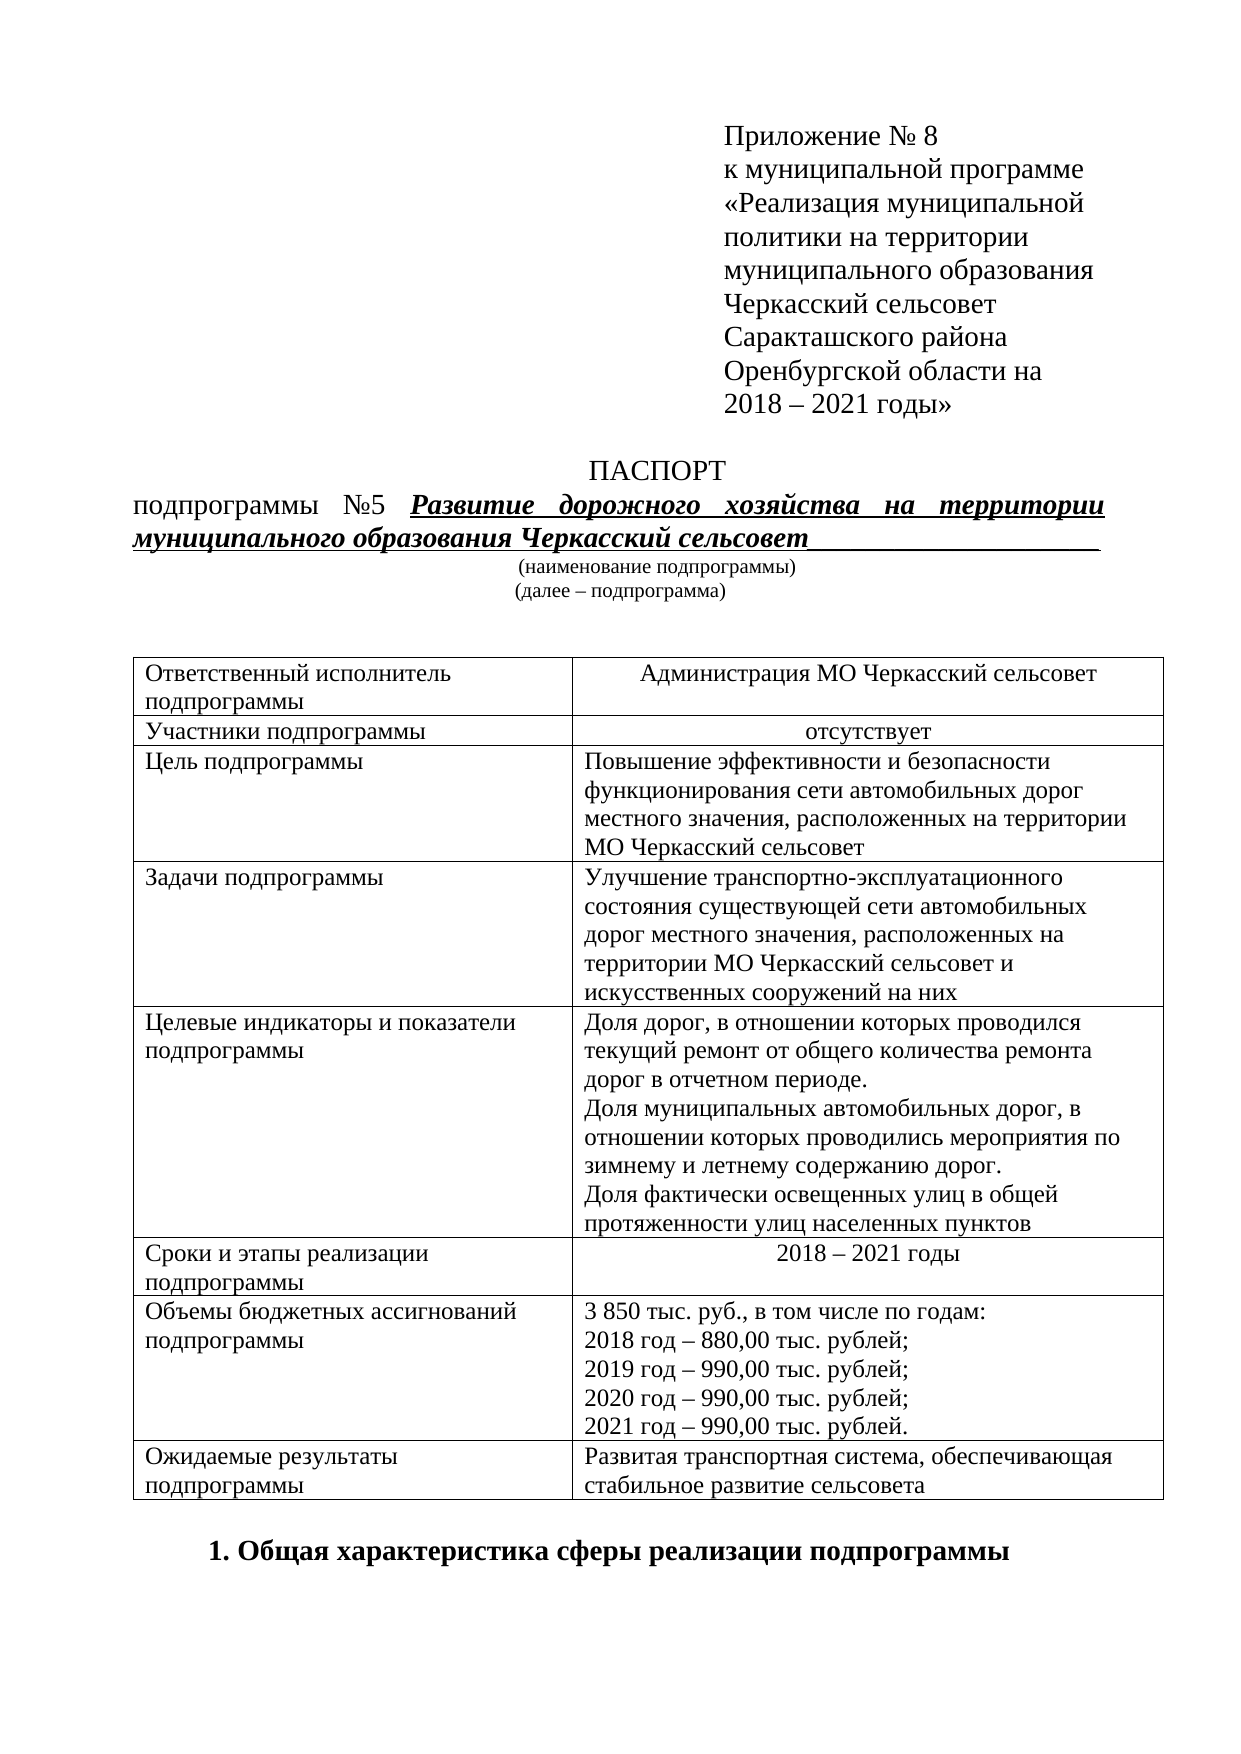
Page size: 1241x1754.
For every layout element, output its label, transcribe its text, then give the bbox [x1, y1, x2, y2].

table_cell Участники подпрограммы [134, 716, 572, 745]
table_cell 3 850 тыс. руб., в том числе по годам: 2018 год – 880,00 тыс. рублей; 2019 год – 990,00 тыс. рублей; 2020 год – 990,00 тыс. рублей; 2021 год – 990,00 тыс. рублей. [573, 1296, 1163, 1440]
text (наименование подпрограммы) [133, 554, 1107, 578]
table_cell отсутствует [573, 716, 1163, 745]
text (далее – подпрограмма) [133, 578, 1107, 602]
table_cell Ожидаемые результаты подпрограммы [134, 1441, 572, 1499]
table_cell Улучшение транспортно-эксплуатационного состояния существующей сети автомобильных дорог местного значения, расположенных на территории МО Черкасский сельсовет и искусственных сооружений на них [573, 862, 1163, 1006]
text «Реализация муниципальной политики на территории муниципального образования Черкасский сельсовет Саракташского района Оренбургской области на 2018 – 2021 годы» [723, 185, 1107, 420]
table_cell Цель подпрограммы [134, 746, 572, 861]
table_cell Повышение эффективности и безопасности функционирования сети автомобильных дорог местного значения, расположенных на территории МО Черкасский сельсовет [573, 746, 1163, 861]
table_cell Сроки и этапы реализации подпрограммы [134, 1238, 572, 1295]
text ПАСПОРТ [133, 453, 1107, 487]
table_cell Объемы бюджетных ассигнований подпрограммы [134, 1296, 572, 1440]
table_cell Доля дорог, в отношении которых проводился текущий ремонт от общего количества ремонта дорог в отчетном периоде. Доля муниципальных автомобильных дорог, в отношении которых проводились мероприятия по зимнему и летнему содержанию дорог. Доля фактически освещенных улиц в общей протяженности улиц населенных пунктов [573, 1007, 1163, 1237]
text 1. Общая характеристика сферы реализации подпрограммы [208, 1533, 1107, 1567]
table_header Ответственный исполнитель подпрограммы [134, 658, 572, 715]
text Приложение № 8 [723, 118, 1107, 152]
table_cell Развитая транспортная система, обеспечивающая стабильное развитие сельсовета [573, 1441, 1163, 1499]
table_cell 2018 – 2021 годы [573, 1238, 1163, 1295]
text к муниципальной программе [723, 152, 1107, 185]
table_header Администрация МО Черкасский сельсовет [573, 658, 1163, 715]
table_cell Задачи подпрограммы [134, 862, 572, 1006]
text подпрограммы №5 Развитие дорожного хозяйства на территории муниципального образования Черкасский сельсовет____________________ [133, 487, 1107, 554]
table_cell Целевые индикаторы и показатели подпрограммы [134, 1007, 572, 1237]
